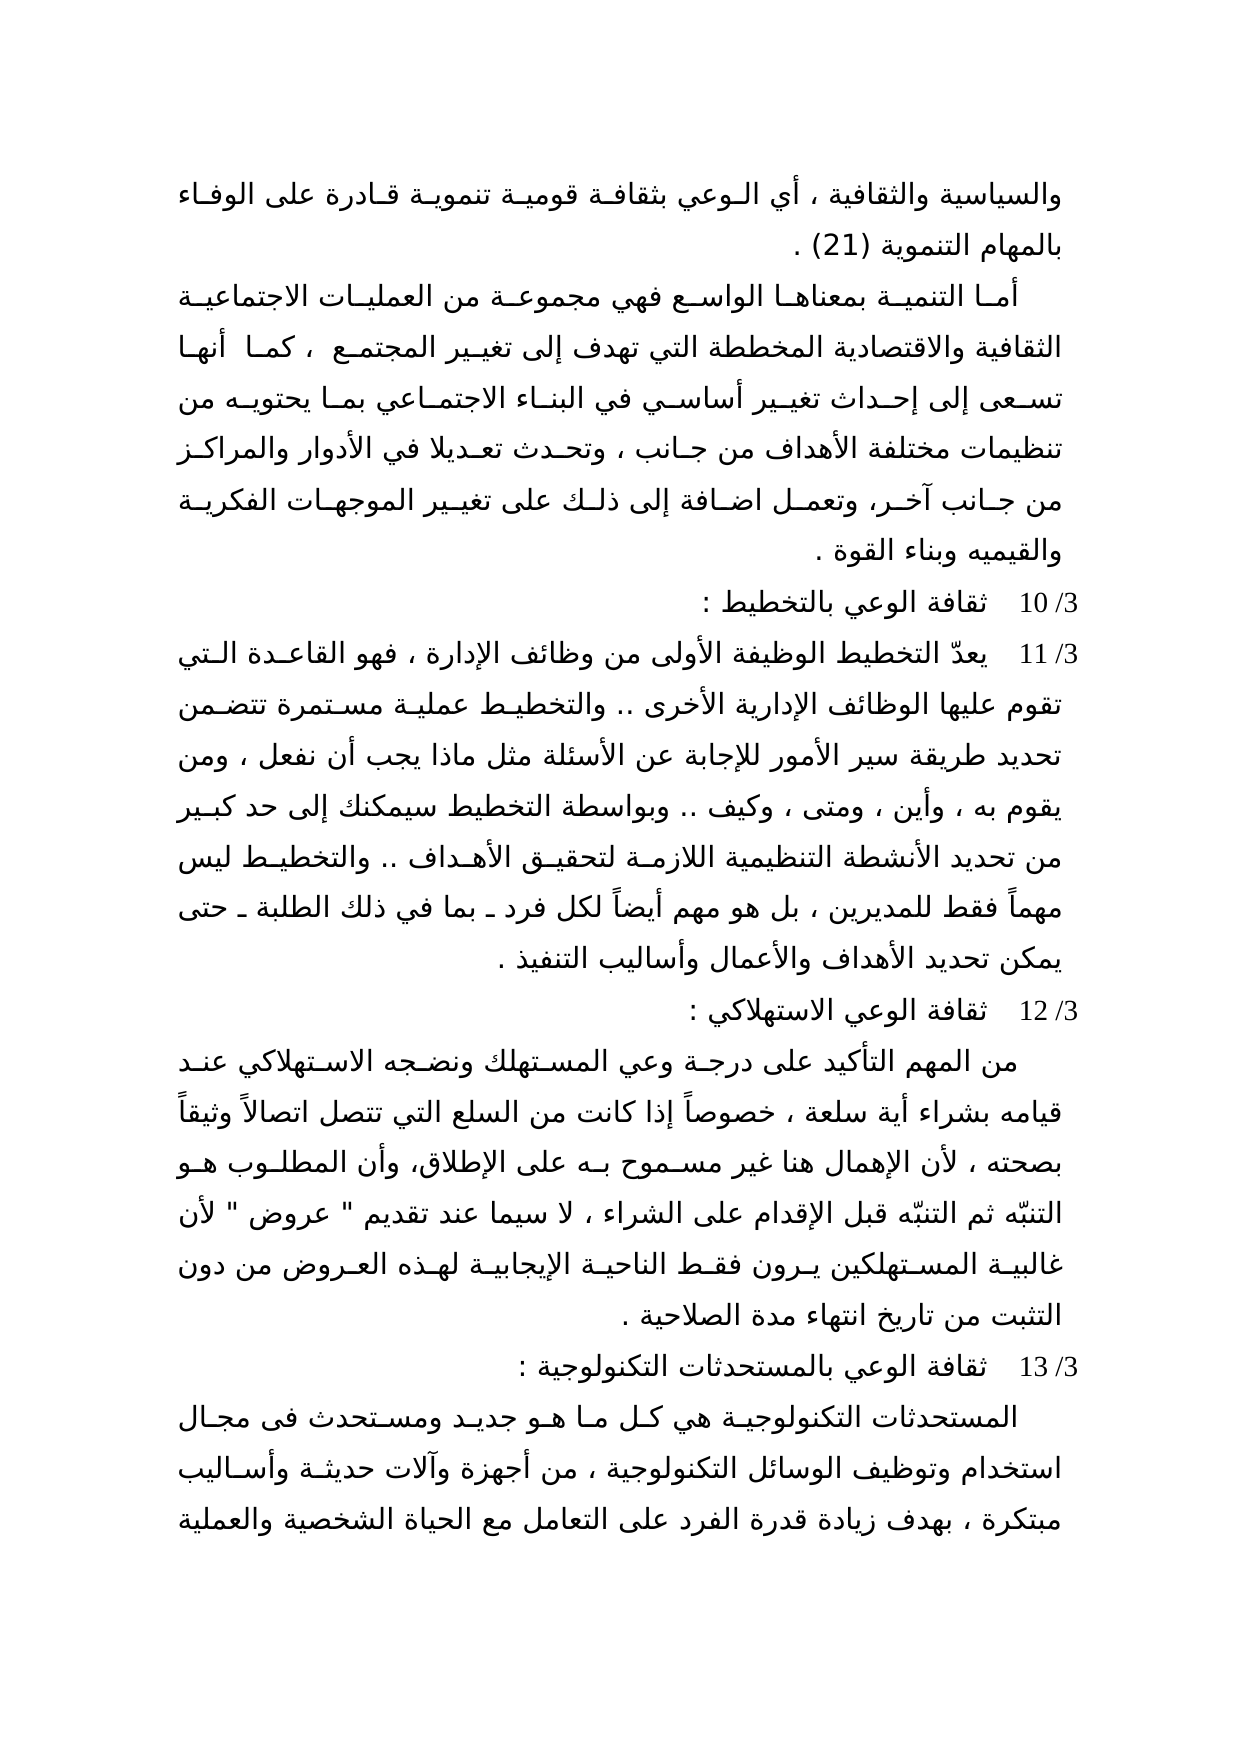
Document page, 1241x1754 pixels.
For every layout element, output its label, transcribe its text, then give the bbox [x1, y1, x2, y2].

list ثقافة الوعي بالتخطيط : [177, 585, 1063, 619]
text أما التنمية بمعناها الواسع فهي مجموعة من العمليات الاجتماعية الثقافية والاقتصادية المخططة التي تهدف إلى تغيير المجتمع ، كما أنها تسعى إلى إحداث تغيير أساسي في البناء الاجتماعي بما يحتويه من تنظيمات مختلفة الأهداف من جانب ، وتحدث تعديلا في الأدوار والمراكز من جانب آخر، وتعمل اضافة إلى ذلك على تغيير الموجهات الفكرية والقيميه وبناء القوة . [177, 279, 1063, 568]
list يعدّ التخطيط الوظيفة الأولى من وظائف الإدارة ، فهو القاعدة التي تقوم عليها الوظائف الإدارية الأخرى .. والتخطيط عملية مستمرة تتضمن تحديد طريقة سير الأمور للإجابة عن الأسئلة مثل ماذا يجب أن نفعل ، ومن يقوم به ، وأين ، ومتى ، وكيف .. وبواسطة التخطيط سيمكنك إلى حد كبير من تحديد الأنشطة التنظيمية اللازمة لتحقيق الأهداف .. والتخطيط ليس مهماً فقط للمديرين ، بل هو مهم أيضاً لكل فرد ـ بما في ذلك الطلبة ـ حتى يمكن تحديد الأهداف والأعمال وأساليب التنفيذ . [177, 636, 1063, 976]
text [177, 177, 1063, 262]
list ثقافة الوعي بالمستحدثات التكنولوجية : [177, 1349, 1063, 1384]
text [177, 1401, 1063, 1537]
list ثقافة الوعي الاستهلاكي : [177, 993, 1063, 1027]
text من المهم التأكيد على درجة وعي المستهلك ونضجه الاستهلاكي عند قيامه بشراء أية سلعة ، خصوصاً إذا كانت من السلع التي تتصل اتصالاً وثيقاً بصحته ، لأن الإهمال هنا غير مسموح به على الإطلاق، وأن المطلوب هو التنبّه ثم التنبّه قبل الإقدام على الشراء ، لا سيما عند تقديم " عروض " لأن غالبية المستهلكين يرون فقط الناحية الإيجابية لهذه العروض من دون التثبت من تاريخ انتهاء مدة الصلاحية . [177, 1044, 1063, 1333]
